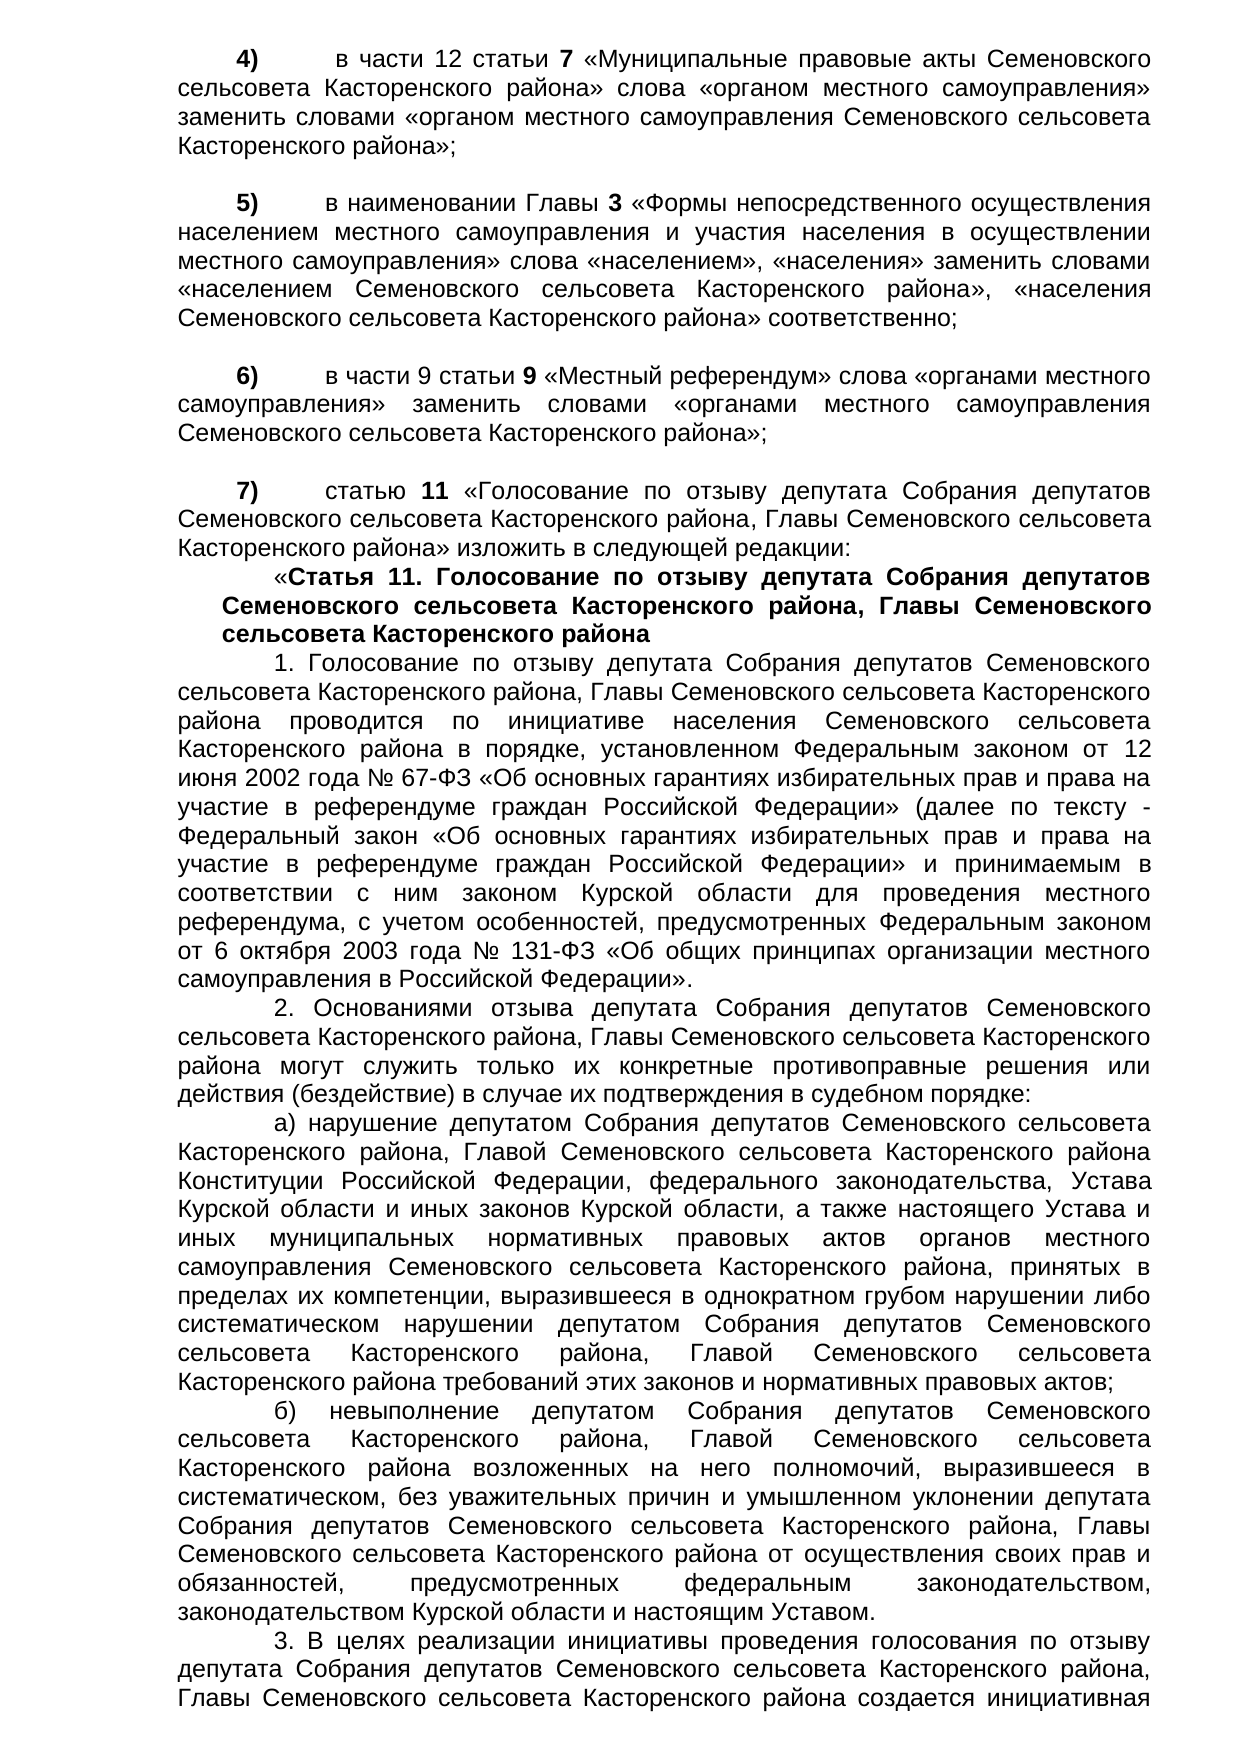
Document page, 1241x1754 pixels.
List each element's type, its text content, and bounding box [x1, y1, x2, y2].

list в части 9 статьи 9 «Местный референдум» слова «органами местного самоуправления» заменить словами «органами местного самоуправления Семеновского сельсовета Касторенского района»; [177, 361, 1152, 447]
list в наименовании Главы 3 «Формы непосредственного осуществления населением местного самоуправления и участия населения в осуществлении местного самоуправления» слова «населением», «населения» заменить словами «населением Семеновского сельсовета Касторенского района», «населения Семеновского сельсовета Касторенского района» соответственно; [177, 188, 1152, 332]
list статью 11 «Голосование по отзыву депутата Собрания депутатов Семеновского сельсовета Касторенского района, Главы Семеновского сельсовета Касторенского района» изложить в следующей редакции: [177, 476, 1152, 562]
list в части 12 статьи 7 «Муниципальные правовые акты Семеновского сельсовета Касторенского района» слова «органом местного самоуправления» заменить словами «органом местного самоуправления Семеновского сельсовета Касторенского района»; [177, 44, 1152, 159]
list «Статья 11. Голосование по отзыву депутата Собрания депутатов Семеновского сельсовета Касторенского района, Главы Семеновского сельсовета Касторенского района [222, 562, 1152, 648]
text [177, 1626, 1152, 1712]
text а) нарушение депутатом Собрания депутатов Семеновского сельсовета Касторенского района, Главой Семеновского сельсовета Касторенского района Конституции Российской Федерации, федерального законодательства, Устава Курской области и иных законов Курской области, а также настоящего Устава и иных муниципальных нормативных правовых актов органов местного самоуправления Семеновского сельсовета Касторенского района, принятых в пределах их компетенции, выразившееся в однократном грубом нарушении либо систематическом нарушении депутатом Собрания депутатов Семеновского сельсовета Касторенского района, Главой Семеновского сельсовета Касторенского района требований этих законов и нормативных правовых актов; [177, 1108, 1152, 1396]
text 2. Основаниями отзыва депутата Собрания депутатов Семеновского сельсовета Касторенского района, Главы Семеновского сельсовета Касторенского района могут служить только их конкретные противоправные решения или действия (бездействие) в случае их подтверждения в судебном порядке: [177, 993, 1152, 1108]
text 1. Голосование по отзыву депутата Собрания депутатов Семеновского сельсовета Касторенского района, Главы Семеновского сельсовета Касторенского района проводится по инициативе населения Семеновского сельсовета Касторенского района в порядке, установленном Федеральным законом от 12 июня 2002 года № 67-ФЗ «Об основных гарантиях избирательных прав и права на участие в референдуме граждан Российской Федерации» (далее по тексту - Федеральный закон «Об основных гарантиях избирательных прав и права на участие в референдуме граждан Российской Федерации» и принимаемым в соответствии с ним законом Курской области для проведения местного референдума, с учетом особенностей, предусмотренных Федеральным законом от 6 октября 2003 года № 131-ФЗ «Об общих принципах организации местного самоуправления в Российской Федерации». [177, 648, 1152, 993]
text б) невыполнение депутатом Собрания депутатов Семеновского сельсовета Касторенского района, Главой Семеновского сельсовета Касторенского района возложенных на него полномочий, выразившееся в систематическом, без уважительных причин и умышленном уклонении депутата Собрания депутатов Семеновского сельсовета Касторенского района, Главы Семеновского сельсовета Касторенского района от осуществления своих прав и обязанностей, предусмотренных федеральным законодательством, законодательством Курской области и настоящим Уставом. [177, 1396, 1152, 1626]
